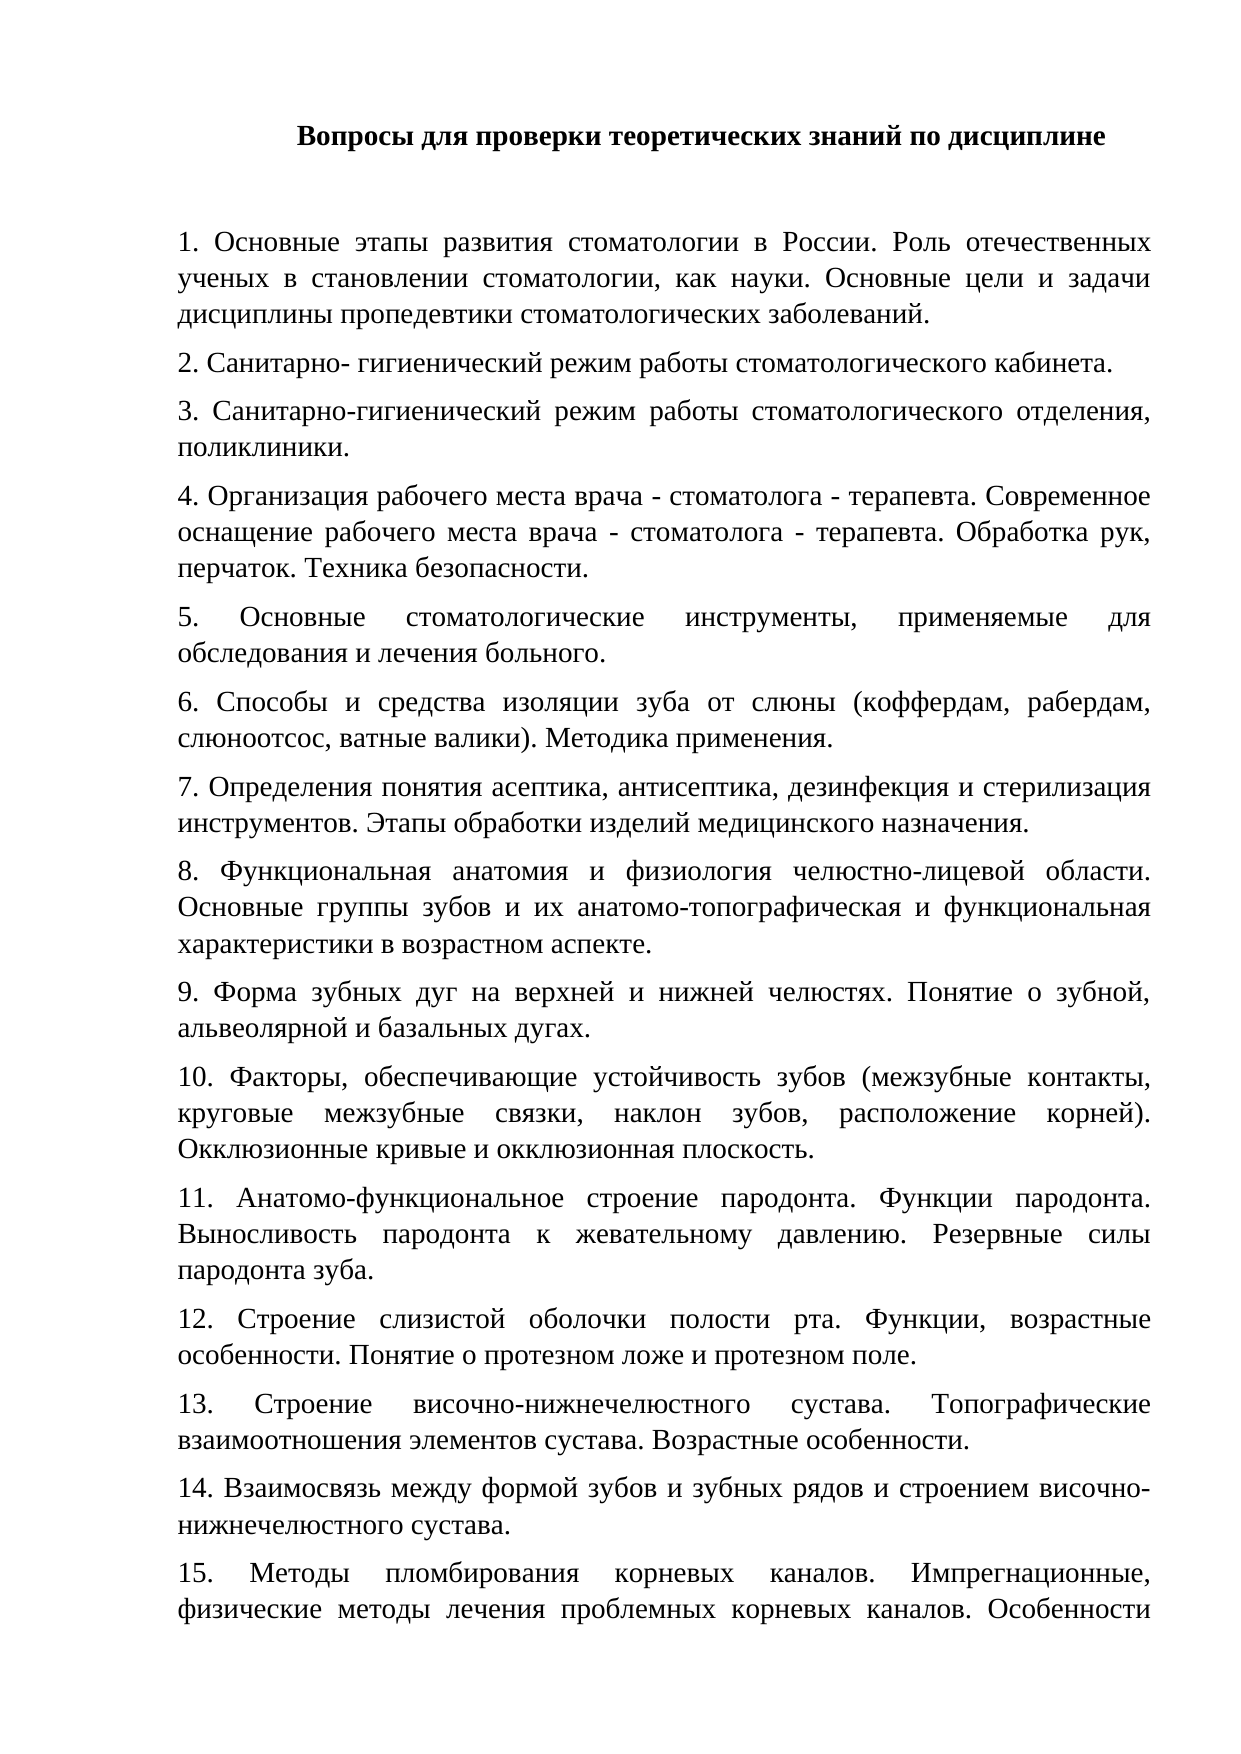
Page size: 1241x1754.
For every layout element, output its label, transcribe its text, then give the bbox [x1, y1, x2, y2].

text 6. Способы и средства изоляции зуба от слюны (коффердам, рабердам, слюноотсос, ватные валики). Методика применения. [177, 684, 1152, 753]
text 7. Определения понятия асептика, антисептика, дезинфекция и стерилизация инструментов. Этапы обработки изделий медицинского назначения. [177, 769, 1152, 838]
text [177, 1555, 1152, 1625]
text 8. Функциональная анатомия и физиология челюстно-лицевой области. Основные группы зубов и их анатомо-топографическая и функциональная характеристики в возрастном аспекте. [177, 853, 1152, 959]
text 11. Анатомо-функциональное строение пародонта. Функции пародонта. Выносливость пародонта к жевательному давлению. Резервные силы пародонта зуба. [177, 1180, 1152, 1286]
text 3. Санитарно-гигиенический режим работы стоматологического отделения, поликлиники. [177, 393, 1152, 463]
text 2. Санитарно- гигиенический режим работы стоматологического кабинета. [177, 345, 1152, 378]
text 12. Строение слизистой оболочки полости рта. Функции, возрастные особенности. Понятие о протезном ложе и протезном поле. [177, 1301, 1152, 1371]
text 10. Факторы, обеспечивающие устойчивость зубов (межзубные контакты, круговые межзубные связки, наклон зубов, расположение корней). Окклюзионные кривые и окклюзионная плоскость. [177, 1059, 1152, 1165]
text Вопросы для проверки теоретических знаний по дисциплине [177, 118, 1152, 152]
text 13. Строение височно-нижнечелюстного сустава. Топографические взаимоотношения элементов сустава. Возрастные особенности. [177, 1386, 1152, 1456]
text 4. Организация рабочего места врача - стоматолога - терапевта. Современное оснащение рабочего места врача - стоматолога - терапевта. Обработка рук, перчаток. Техника безопасности. [177, 478, 1152, 584]
text 9. Форма зубных дуг на верхней и нижней челюстях. Понятие о зубной, альвеолярной и базальных дугах. [177, 974, 1152, 1044]
text 5. Основные стоматологические инструменты, применяемые для обследования и лечения больного. [177, 599, 1152, 669]
text 14. Взаимосвязь между формой зубов и зубных рядов и строением височно-нижнечелюстного сустава. [177, 1471, 1152, 1540]
text 1. Основные этапы развития стоматологии в России. Роль отечественных ученых в становлении стоматологии, как науки. Основные цели и задачи дисциплины пропедевтики стоматологических заболеваний. [177, 224, 1152, 329]
